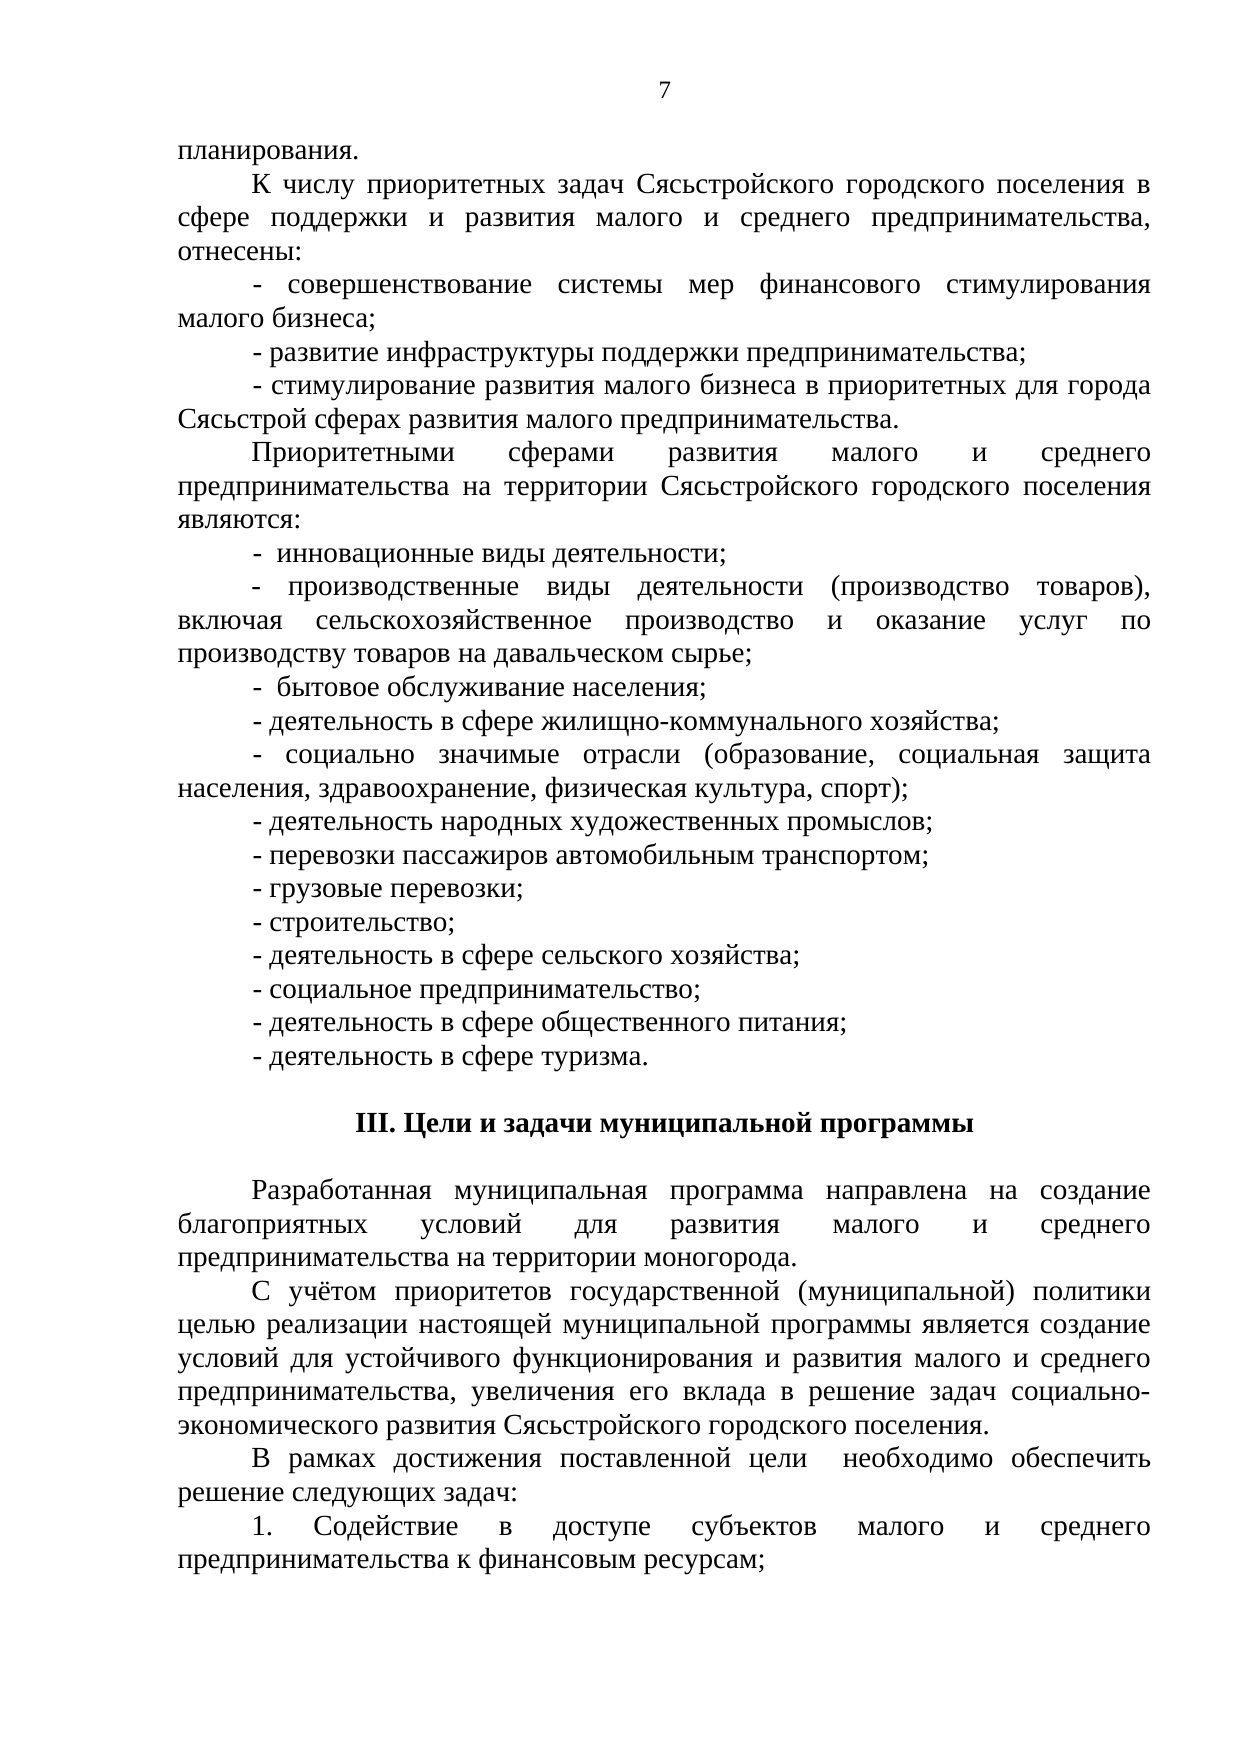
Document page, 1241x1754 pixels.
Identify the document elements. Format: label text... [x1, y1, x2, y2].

text С учётом приоритетов государственной (муниципальной) политики целью реализации настоящей муниципальной программы является создание условий для устойчивого функционирования и развития малого и среднего предпринимательства, увеличения его вклада в решение задач социально-экономического развития Сясьстройского городского поселения. [177, 1273, 1152, 1441]
text - деятельность в сфере сельского хозяйства; [177, 937, 1152, 971]
text - совершенствование системы мер финансового стимулирования малого бизнеса; [177, 267, 1152, 334]
text 1. Содействие в доступе субъектов малого и среднего предпринимательства к финансовым ресурсам; [177, 1508, 1152, 1575]
text - развитие инфраструктуры поддержки предпринимательства; [177, 334, 1152, 367]
text - деятельность в сфере жилищно-коммунального хозяйства; [177, 703, 1152, 736]
text - деятельность народных художественных промыслов; [177, 803, 1152, 837]
text III. Цели и задачи муниципальной программы [177, 1105, 1152, 1139]
text К числу приоритетных задач Сясьстройского городского поселения в сфере поддержки и развития малого и среднего предпринимательства, отнесены: [177, 166, 1152, 267]
text - инновационные виды деятельности; [177, 535, 1152, 568]
text - производственные виды деятельности (производство товаров), включая сельскохозяйственное производство и оказание услуг по производству товаров на давальческом сырье; [177, 568, 1152, 669]
text - перевозки пассажиров автомобильным транспортом; [177, 837, 1152, 870]
text - бытовое обслуживание населения; [177, 669, 1152, 703]
text - строительство; [177, 904, 1152, 937]
text - деятельность в сфере туризма. [177, 1038, 1152, 1072]
text - деятельность в сфере общественного питания; [177, 1004, 1152, 1038]
text - стимулирование развития малого бизнеса в приоритетных для города Сясьстрой сферах развития малого предпринимательства. [177, 367, 1152, 434]
list Приоритетными сферами развития малого и среднего предпринимательства на территории Сясьстройского городского поселения являются: [177, 434, 1152, 535]
text - социальное предпринимательство; [177, 971, 1152, 1004]
text - грузовые перевозки; [177, 870, 1152, 904]
text - социально значимые отрасли (образование, социальная защита населения, здравоохранение, физическая культура, спорт); [177, 736, 1152, 803]
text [177, 132, 1152, 166]
text Разработанная муниципальная программа направлена на создание благоприятных условий для развития малого и среднего предпринимательства на территории моногорода. [177, 1172, 1152, 1273]
text В рамках достижения поставленной цели необходимо обеспечить решение следующих задач: [177, 1441, 1152, 1508]
